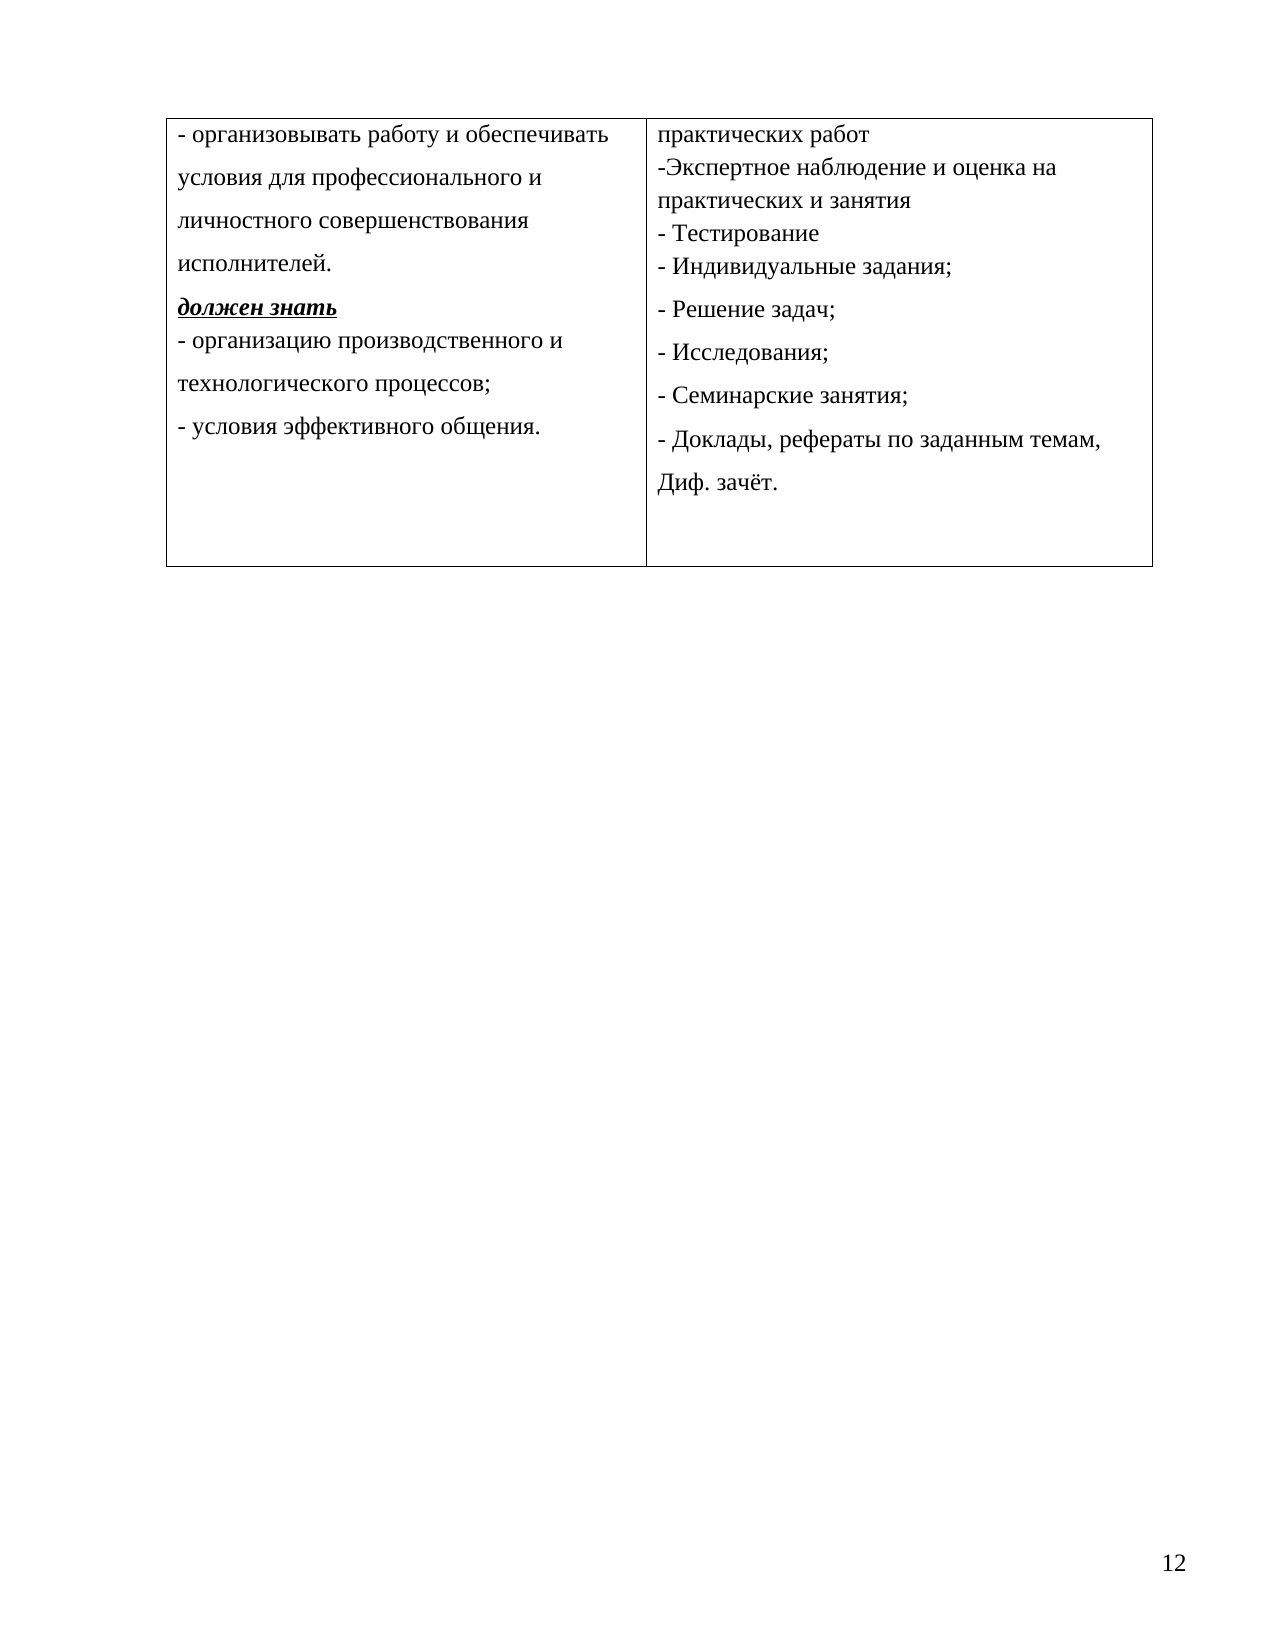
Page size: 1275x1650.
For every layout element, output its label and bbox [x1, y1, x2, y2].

table_cell [167, 119, 646, 566]
table_cell [647, 119, 1152, 566]
